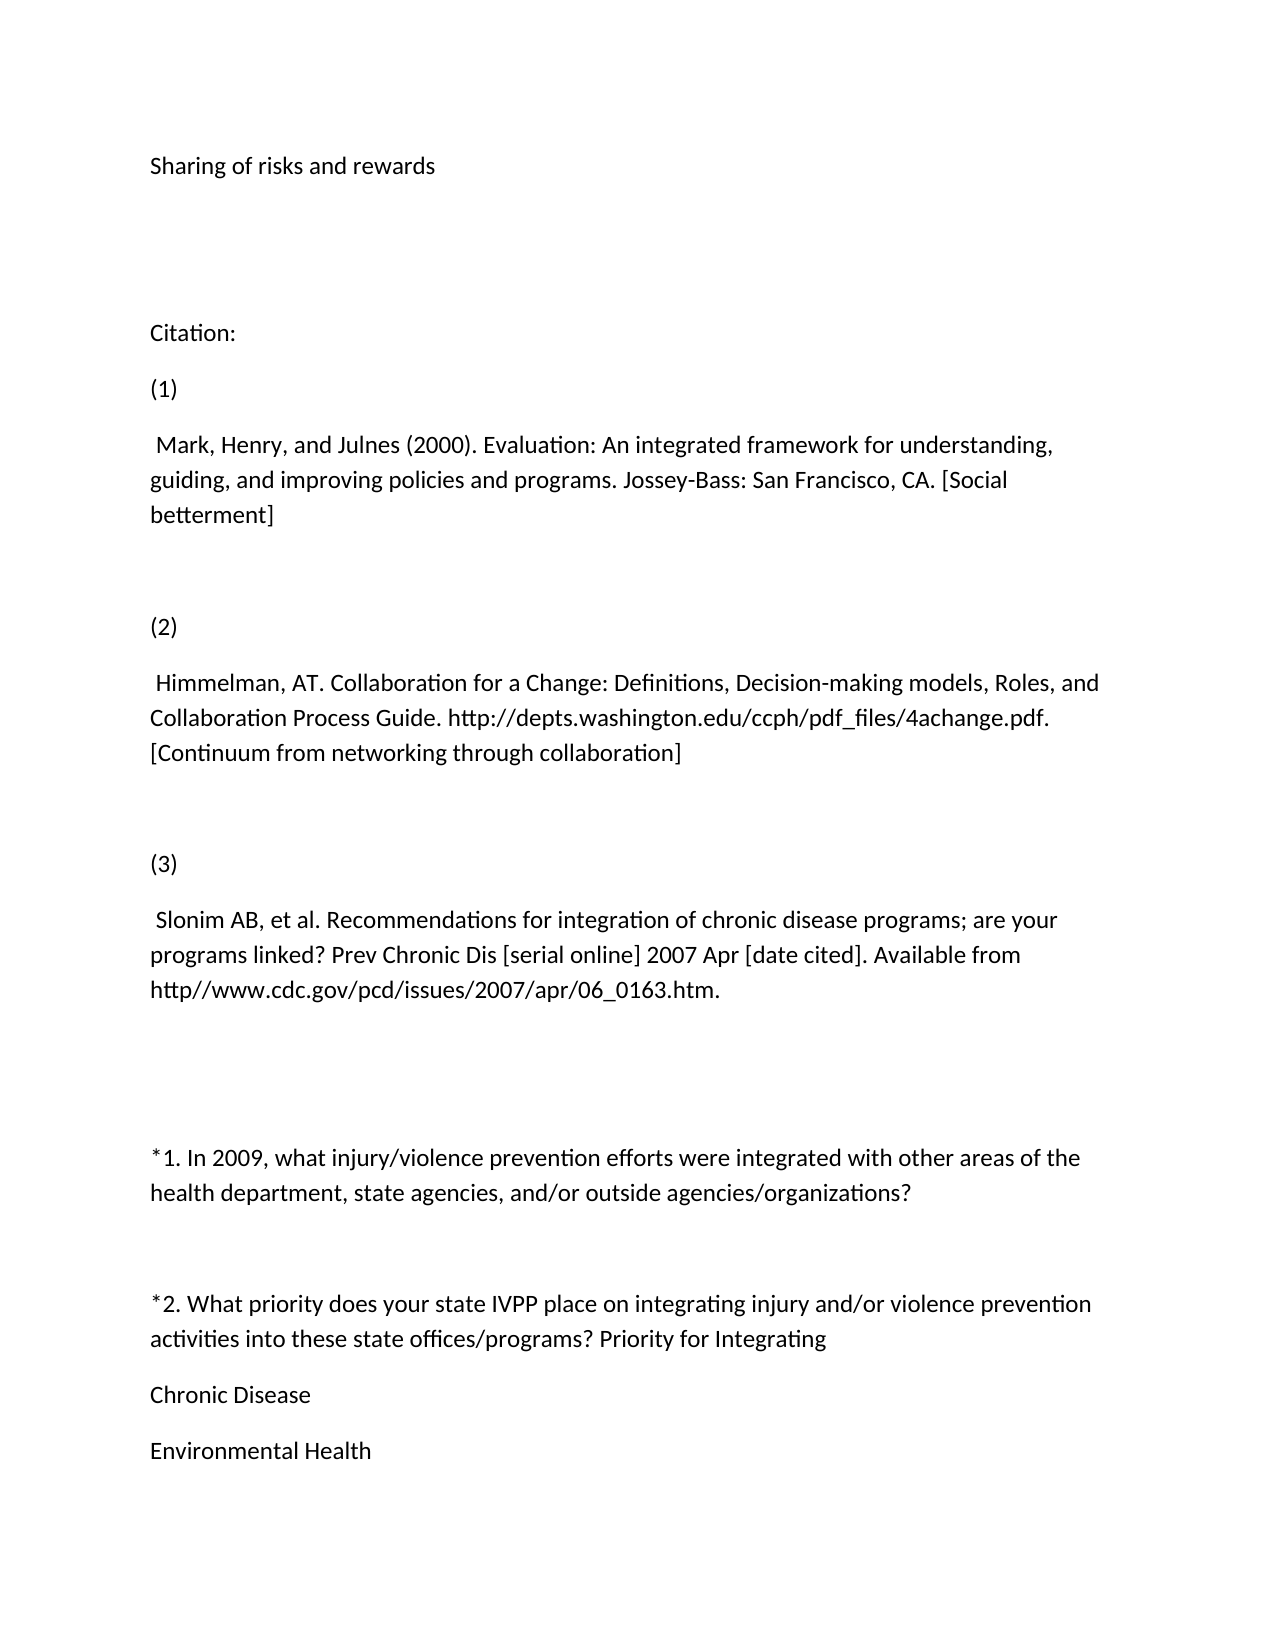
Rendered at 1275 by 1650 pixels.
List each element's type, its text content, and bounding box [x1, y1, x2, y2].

text (3) [150, 848, 1125, 879]
text Himmelman, AT. Collaboration for a Change: Definitions, Decision-making models, Roles, and Collaboration Process Guide. http://depts.washington.edu/ccph/pdf_files/4achange.pdf. [Continuum from networking through collaboration] [150, 667, 1125, 767]
text Chronic Disease [150, 1379, 1125, 1410]
text Citation: [150, 317, 1125, 348]
text (1) [150, 373, 1125, 404]
text Sharing of risks and rewards [150, 150, 1125, 181]
text Slonim AB, et al. Recommendations for integration of chronic disease programs; are your programs linked? Prev Chronic Dis [serial online] 2007 Apr [date cited]. Available from http//www.cdc.gov/pcd/issues/2007/apr/06_0163.htm. [150, 904, 1125, 1005]
text (2) [150, 611, 1125, 641]
text Mark, Henry, and Julnes (2000). Evaluation: An integrated framework for understanding, guiding, and improving policies and programs. Jossey-Bass: San Francisco, CA. [Social betterment] [150, 429, 1125, 530]
text Environmental Health [150, 1435, 1125, 1466]
text *1. In 2009, what injury/violence prevention efforts were integrated with other areas of the health department, state agencies, and/or outside agencies/organizations? [150, 1142, 1125, 1207]
text *2. What priority does your state IVPP place on integrating injury and/or violence prevention activities into these state offices/programs? Priority for Integrating [150, 1288, 1125, 1354]
